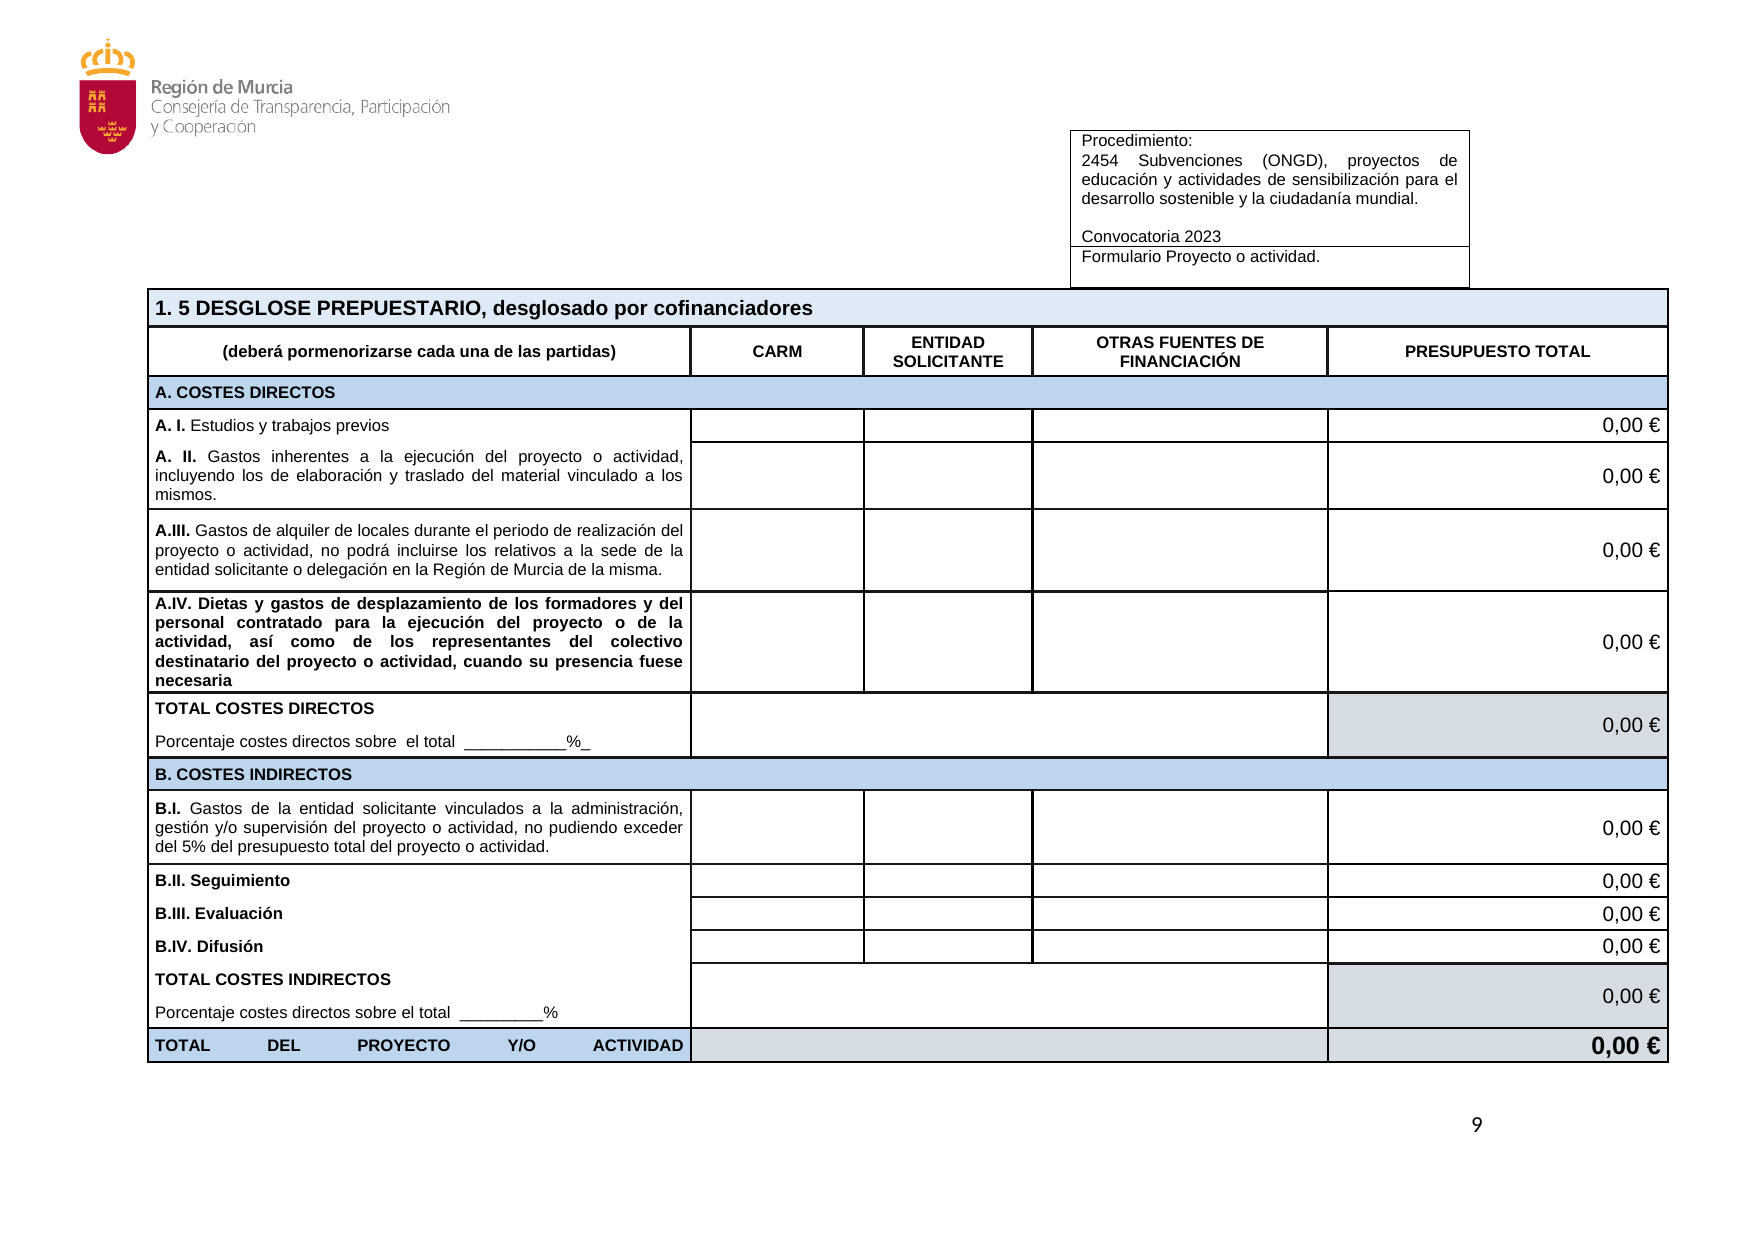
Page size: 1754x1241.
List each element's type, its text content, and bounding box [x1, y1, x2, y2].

table_cell B.II. Seguimiento [149, 865, 690, 896]
table_cell TOTAL COSTES INDIRECTOS [149, 962, 690, 994]
picture [1071, 131, 1108, 244]
table_cell CARM [692, 328, 862, 375]
picture [0, 0, 1108, 244]
table_cell PRESUPUESTO TOTAL [1329, 328, 1667, 375]
table_cell [692, 1029, 1327, 1061]
table_cell [692, 964, 1327, 1027]
table_cell [865, 791, 1031, 863]
table_header 1. 5 DESGLOSE PREPUESTARIO, desglosado por cofinanciadores [149, 290, 1667, 325]
table_cell [865, 593, 1031, 691]
table_cell [865, 865, 1031, 896]
table_cell [865, 410, 1031, 441]
table_cell A. COSTES DIRECTOS [149, 377, 1667, 408]
table_cell [692, 410, 863, 441]
table_cell Porcentaje costes directos sobre el total _________% [149, 995, 690, 1027]
table_cell 0,00 € [1329, 443, 1667, 508]
table_cell 0,00 € [1329, 592, 1667, 691]
table_cell [692, 791, 863, 863]
table_cell [692, 443, 863, 508]
table_cell TOTAL DEL PROYECTO Y/O ACTIVIDAD Porcentaje en el coste total del proyecto o actividad por entidad participante _______% [149, 1029, 690, 1061]
table_cell B.I. Gastos de la entidad solicitante vinculados a la administración, gestión y/o supervisión del proyecto o actividad, no pudiendo exceder del 5% del presupuesto total del proyecto o actividad. [149, 791, 690, 863]
table_cell B.III. Evaluación [149, 896, 690, 929]
table_cell B. COSTES INDIRECTOS [149, 759, 1667, 789]
table_cell A. II. Gastos inherentes a la ejecución del proyecto o actividad, incluyendo los de elaboración y traslado del material vinculado a los mismos. [149, 441, 690, 508]
table_cell [692, 898, 863, 929]
table_cell A.III. Gastos de alquiler de locales durante el periodo de realización del proyecto o actividad, no podrá incluirse los relativos a la sede de la entidad solicitante o delegación en la Región de Murcia de la misma. [149, 510, 690, 590]
table_cell [865, 510, 1031, 590]
table_cell [1034, 898, 1327, 929]
table_cell [1034, 410, 1327, 441]
table_cell OTRAS FUENTES DE FINANCIACIÓN [1034, 328, 1326, 375]
table_cell TOTAL COSTES DIRECTOS [149, 694, 690, 724]
table_cell [1034, 593, 1327, 691]
table_cell 0,00 € [1329, 1029, 1667, 1061]
table_cell 0,00 € [1329, 898, 1667, 929]
table_cell [1034, 791, 1327, 863]
table_cell [865, 931, 1031, 962]
table_cell ENTIDAD SOLICITANTE [865, 328, 1031, 375]
table_cell (deberá pormenorizarse cada una de las partidas) [149, 328, 689, 375]
table_cell [692, 694, 1327, 756]
table_cell [1034, 510, 1327, 590]
table_cell [692, 593, 863, 691]
table_cell [692, 865, 863, 896]
table_cell [1034, 443, 1327, 508]
table_cell [1034, 865, 1327, 896]
table_cell [692, 510, 863, 590]
table_cell [865, 443, 1031, 508]
table_cell 0,00 € [1329, 510, 1667, 590]
table_cell [692, 931, 863, 962]
table_cell 0,00 € [1329, 931, 1667, 962]
table_cell 0,00 € [1329, 791, 1667, 863]
table_cell 0,00 € [1329, 965, 1667, 1027]
table_cell Porcentaje costes directos sobre el total ___________%_ [149, 724, 690, 756]
table_cell 0,00 € [1329, 410, 1667, 441]
table_cell 0,00 € [1329, 865, 1667, 896]
table_cell [865, 898, 1031, 929]
table_cell B.IV. Difusión [149, 929, 690, 962]
table_cell 0,00 € [1329, 694, 1667, 756]
table_cell [1034, 931, 1327, 962]
table_cell A.IV. Dietas y gastos de desplazamiento de los formadores y del personal contratado para la ejecución del proyecto o de la actividad, así como de los representantes del colectivo destinatario del proyecto o actividad, cuando su presencia fuese necesaria [149, 593, 690, 691]
table_cell A. I. Estudios y trabajos previos [149, 410, 690, 441]
